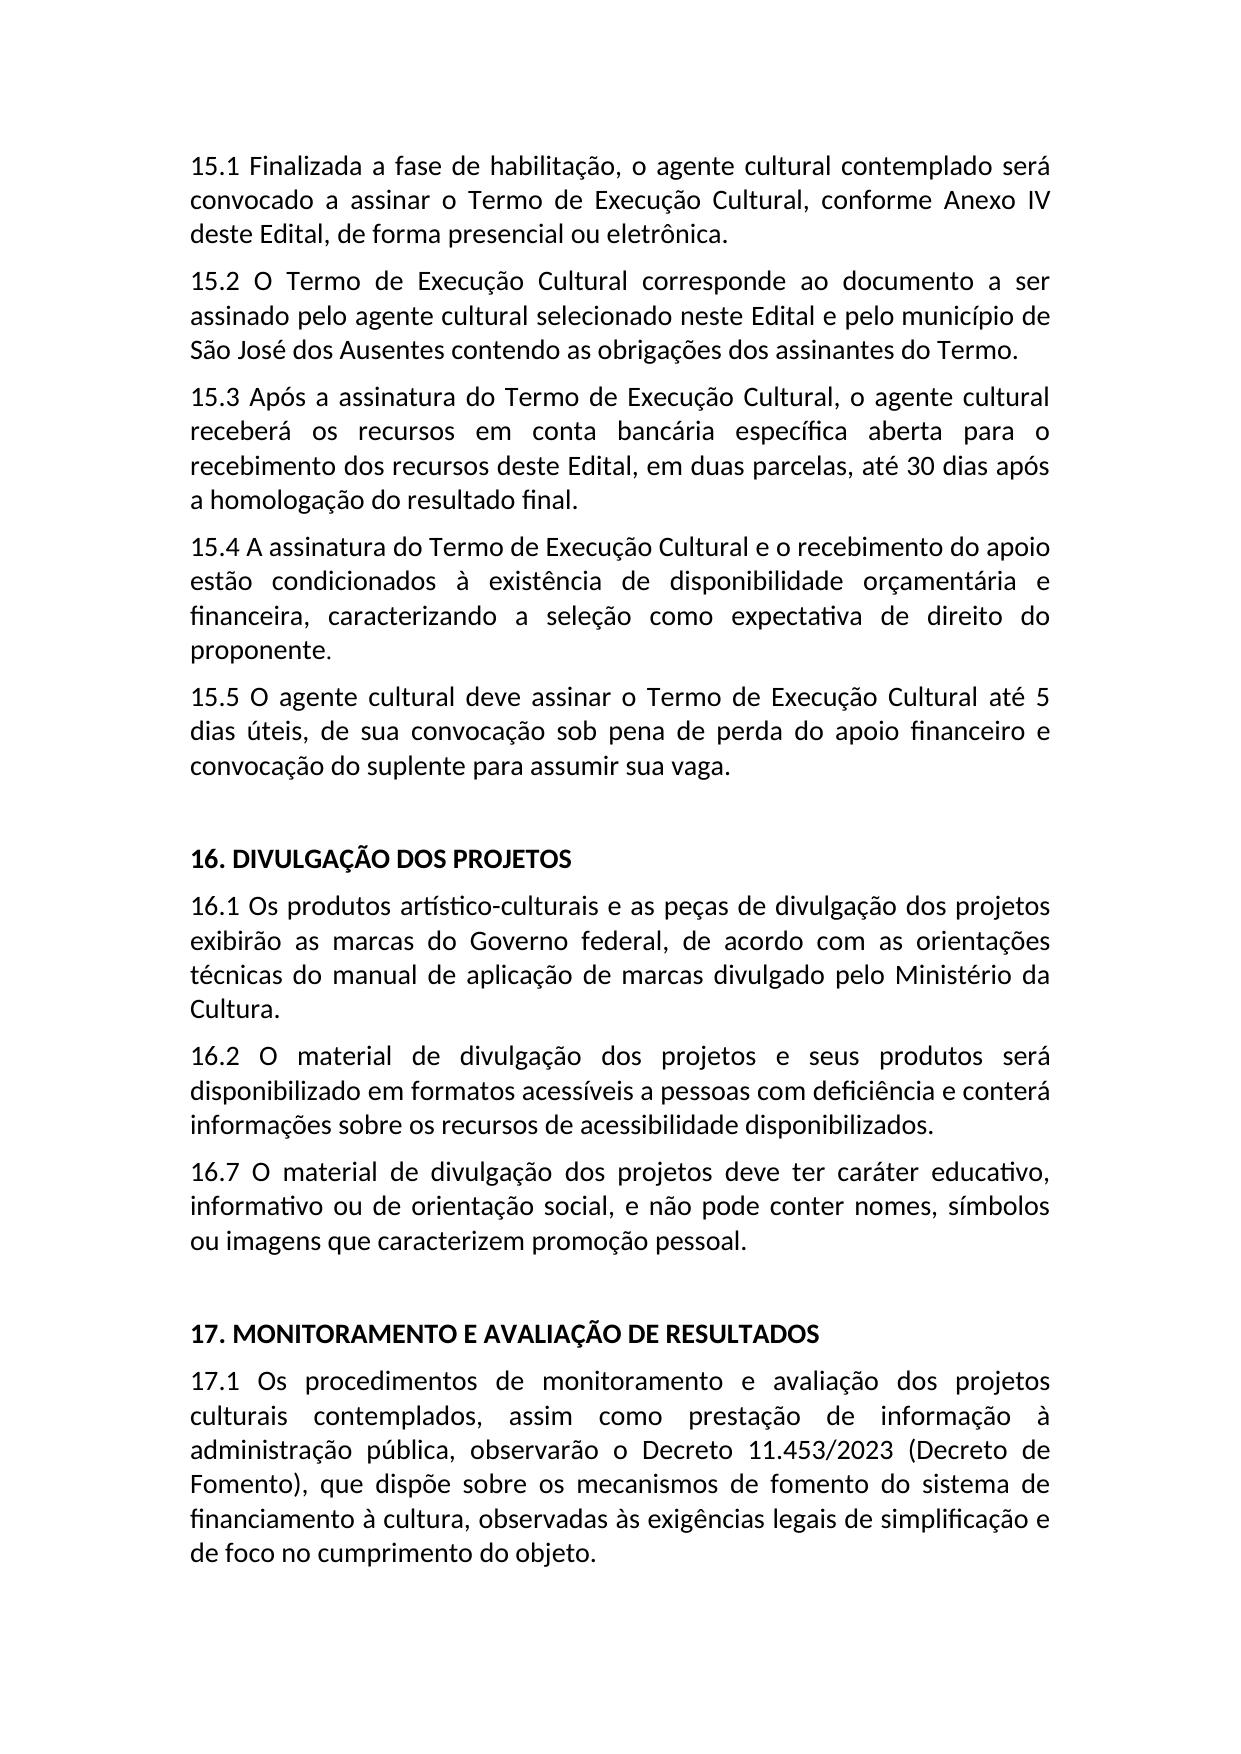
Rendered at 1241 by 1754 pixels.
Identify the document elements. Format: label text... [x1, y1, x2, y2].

text 15.3 Após a assinatura do Termo de Execução Cultural, o agente cultural receberá os recursos em conta bancária específica aberta para o recebimento dos recursos deste Edital, em duas parcelas, até 30 dias após a homologação do resultado final. [190, 379, 1051, 516]
text 17. MONITORAMENTO E AVALIAÇÃO DE RESULTADOS [190, 1316, 1051, 1351]
text 15.4 A assinatura do Termo de Execução Cultural e o recebimento do apoio estão condicionados à existência de disponibilidade orçamentária e financeira, caracterizando a seleção como expectativa de direito do proponente. [190, 529, 1051, 666]
text 15.5 O agente cultural deve assinar o Termo de Execução Cultural até 5 dias úteis, de sua convocação sob pena de perda do apoio financeiro e convocação do suplente para assumir sua vaga. [190, 679, 1051, 782]
text 16.1 Os produtos artístico-culturais e as peças de divulgação dos projetos exibirão as marcas do Governo federal, de acordo com as orientações técnicas do manual de aplicação de marcas divulgado pelo Ministério da Cultura. [190, 888, 1051, 1026]
text 16. DIVULGAÇÃO DOS PROJETOS [190, 841, 1051, 876]
text 15.2 O Termo de Execução Cultural corresponde ao documento a ser assinado pelo agente cultural selecionado neste Edital e pelo município de São José dos Ausentes contendo as obrigações dos assinantes do Termo. [190, 263, 1051, 366]
text 16.7 O material de divulgação dos projetos deve ter caráter educativo, informativo ou de orientação social, e não pode conter nomes, símbolos ou imagens que caracterizem promoção pessoal. [190, 1154, 1051, 1257]
text 15.1 Finalizada a fase de habilitação, o agente cultural contemplado será convocado a assinar o Termo de Execução Cultural, conforme Anexo IV deste Edital, de forma presencial ou eletrônica. [190, 148, 1051, 251]
text 16.2 O material de divulgação dos projetos e seus produtos será disponibilizado em formatos acessíveis a pessoas com deficiência e conterá informações sobre os recursos de acessibilidade disponibilizados. [190, 1038, 1051, 1141]
text 17.1 Os procedimentos de monitoramento e avaliação dos projetos culturais contemplados, assim como prestação de informação à administração pública, observarão o Decreto 11.453/2023 (Decreto de Fomento), que dispõe sobre os mecanismos de fomento do sistema de financiamento à cultura, observadas às exigências legais de simplificação e de foco no cumprimento do objeto. [190, 1363, 1051, 1569]
